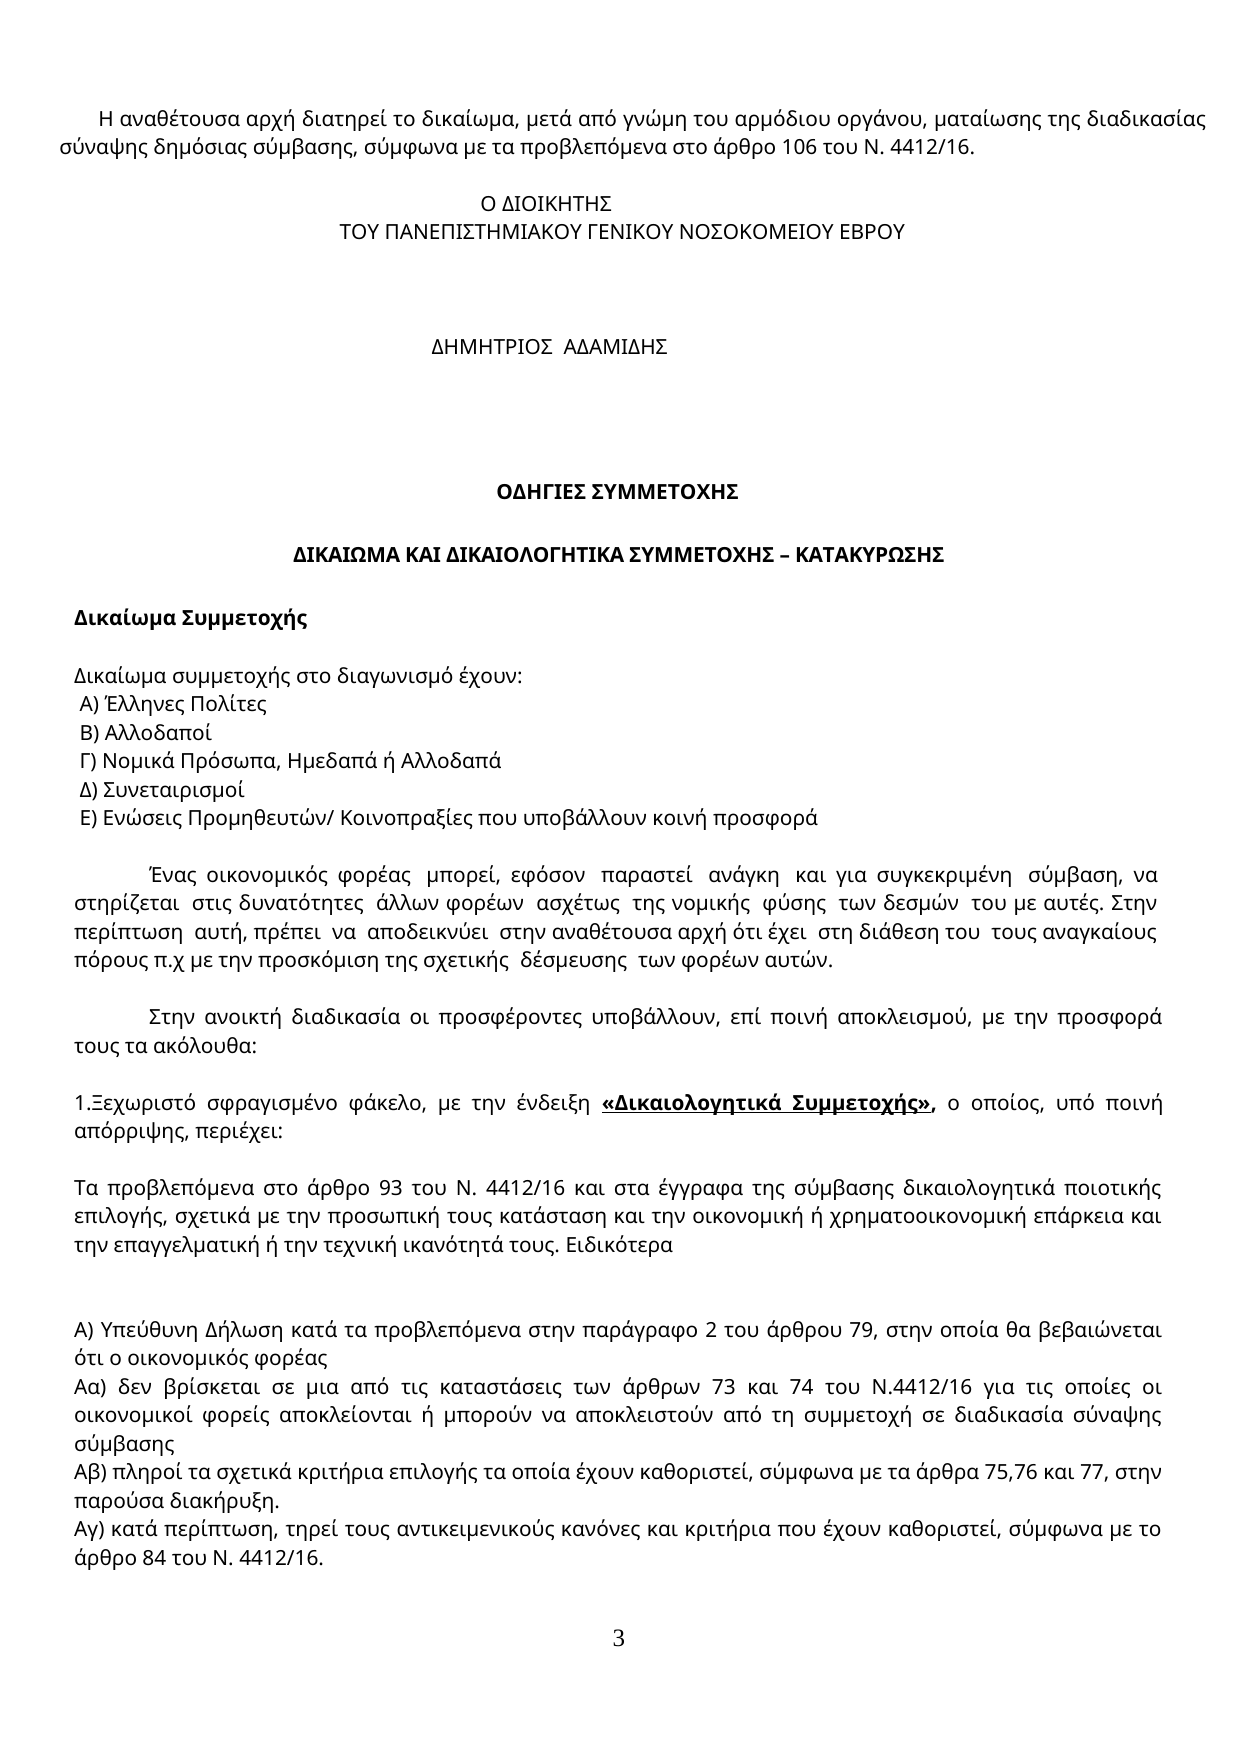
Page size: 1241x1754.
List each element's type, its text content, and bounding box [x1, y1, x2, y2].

text Α) Έλληνες Πολίτες [74, 689, 1163, 718]
text Γ) Νομικά Πρόσωπα, Ημεδαπά ή Αλλοδαπά [74, 746, 1163, 775]
list Αγ) κατά περίπτωση, τηρεί τους αντικειμενικούς κανόνες και κριτήρια που έχουν καθοριστεί, σύμφωνα με το άρθρο 84 του Ν. 4412/16. [74, 1514, 1163, 1571]
text Δ) Συνεταιρισμοί [74, 775, 1163, 803]
list Α) Υπεύθυνη Δήλωση κατά τα προβλεπόμενα στην παράγραφο 2 του άρθρου 79, στην οποία θα βεβαιώνεται ότι ο οικονομικός φορέας [74, 1315, 1163, 1372]
text 1.Ξεχωριστό σφραγισμένο φάκελο, με την ένδειξη «Δικαιολογητικά Συμμετοχής», ο οποίος, υπό ποινή απόρριψης, περιέχει: [74, 1088, 1163, 1144]
text Ο ΔΙΟΙΚΗΤΗΣ [74, 189, 1161, 217]
text Ε) Ενώσεις Προμηθευτών/ Κοινοπραξίες που υποβάλλουν κοινή προσφορά [74, 803, 1163, 832]
text ΟΔΗΓΙΕΣ ΣΥΜΜΕΤΟΧΗΣ [74, 474, 1161, 506]
list Αβ) πληροί τα σχετικά κριτήρια επιλογής τα οποία έχουν καθοριστεί, σύμφωνα με τα άρθρα 75,76 και 77, στην παρούσα διακήρυξη. [74, 1457, 1163, 1514]
list Τα προβλεπόμενα στο άρθρο 93 του Ν. 4412/16 και στα έγγραφα της σύμβασης δικαιολογητικά ποιοτικής επιλογής, σχετικά με την προσωπική τους κατάσταση και την οικονομική ή χρηματοοικονομική επάρκεια και την επαγγελματική ή την τεχνική ικανότητά τους. Ειδικότερα [74, 1173, 1163, 1258]
text Δικαίωμα συμμετοχής στο διαγωνισμό έχουν: [74, 661, 1163, 689]
text ΔΗΜΗΤΡΙΟΣ ΑΔΑΜΙΔΗΣ [74, 332, 1161, 360]
list Αα) δεν βρίσκεται σε μια από τις καταστάσεις των άρθρων 73 και 74 του Ν.4412/16 για τις οποίες οι οικονομικοί φορείς αποκλείονται ή μπορούν να αποκλειστούν από τη συμμετοχή σε διαδικασία σύναψης σύμβασης [74, 1372, 1163, 1457]
text Η αναθέτουσα αρχή διατηρεί το δικαίωμα, μετά από γνώμη του αρμόδιου οργάνου, ματαίωσης της διαδικασίας σύναψης δημόσιας σύμβασης, σύμφωνα με τα προβλεπόμενα στο άρθρο 106 του Ν. 4412/16. [59, 104, 1208, 161]
text Ένας οικονομικός φορέας μπορεί, εφόσον παραστεί ανάγκη και για συγκεκριμένη σύμβαση, να στηρίζεται στις δυνατότητες άλλων φορέων ασχέτως της νομικής φύσης των δεσμών του με αυτές. Στην περίπτωση αυτή, πρέπει να αποδεικνύει στην αναθέτουσα αρχή ότι έχει στη διάθεση του τους αναγκαίους πόρους π.χ με την προσκόμιση της σχετικής δέσμευσης των φορέων αυτών. [74, 860, 1163, 974]
text ΤΟΥ ΠΑΝΕΠΙΣΤΗΜΙΑΚΟΥ ΓΕΝΙΚΟΥ ΝΟΣΟΚΟΜΕΙΟΥ ΕΒΡΟΥ [74, 217, 1161, 246]
text ΔΙΚΑΙΩΜΑ ΚΑΙ ΔΙΚΑΙΟΛΟΓΗΤΙΚΑ ΣΥΜΜΕΤΟΧΗΣ – ΚΑΤΑΚΥΡΩΣΗΣ [74, 543, 1163, 568]
text Β) Αλλοδαποί [74, 718, 1163, 746]
text Δικαίωμα Συμμετοχής [74, 605, 1163, 630]
text Στην ανοικτή διαδικασία οι προσφέροντες υποβάλλουν, επί ποινή αποκλεισμού, με την προσφορά τους τα ακόλουθα: [74, 1002, 1163, 1059]
